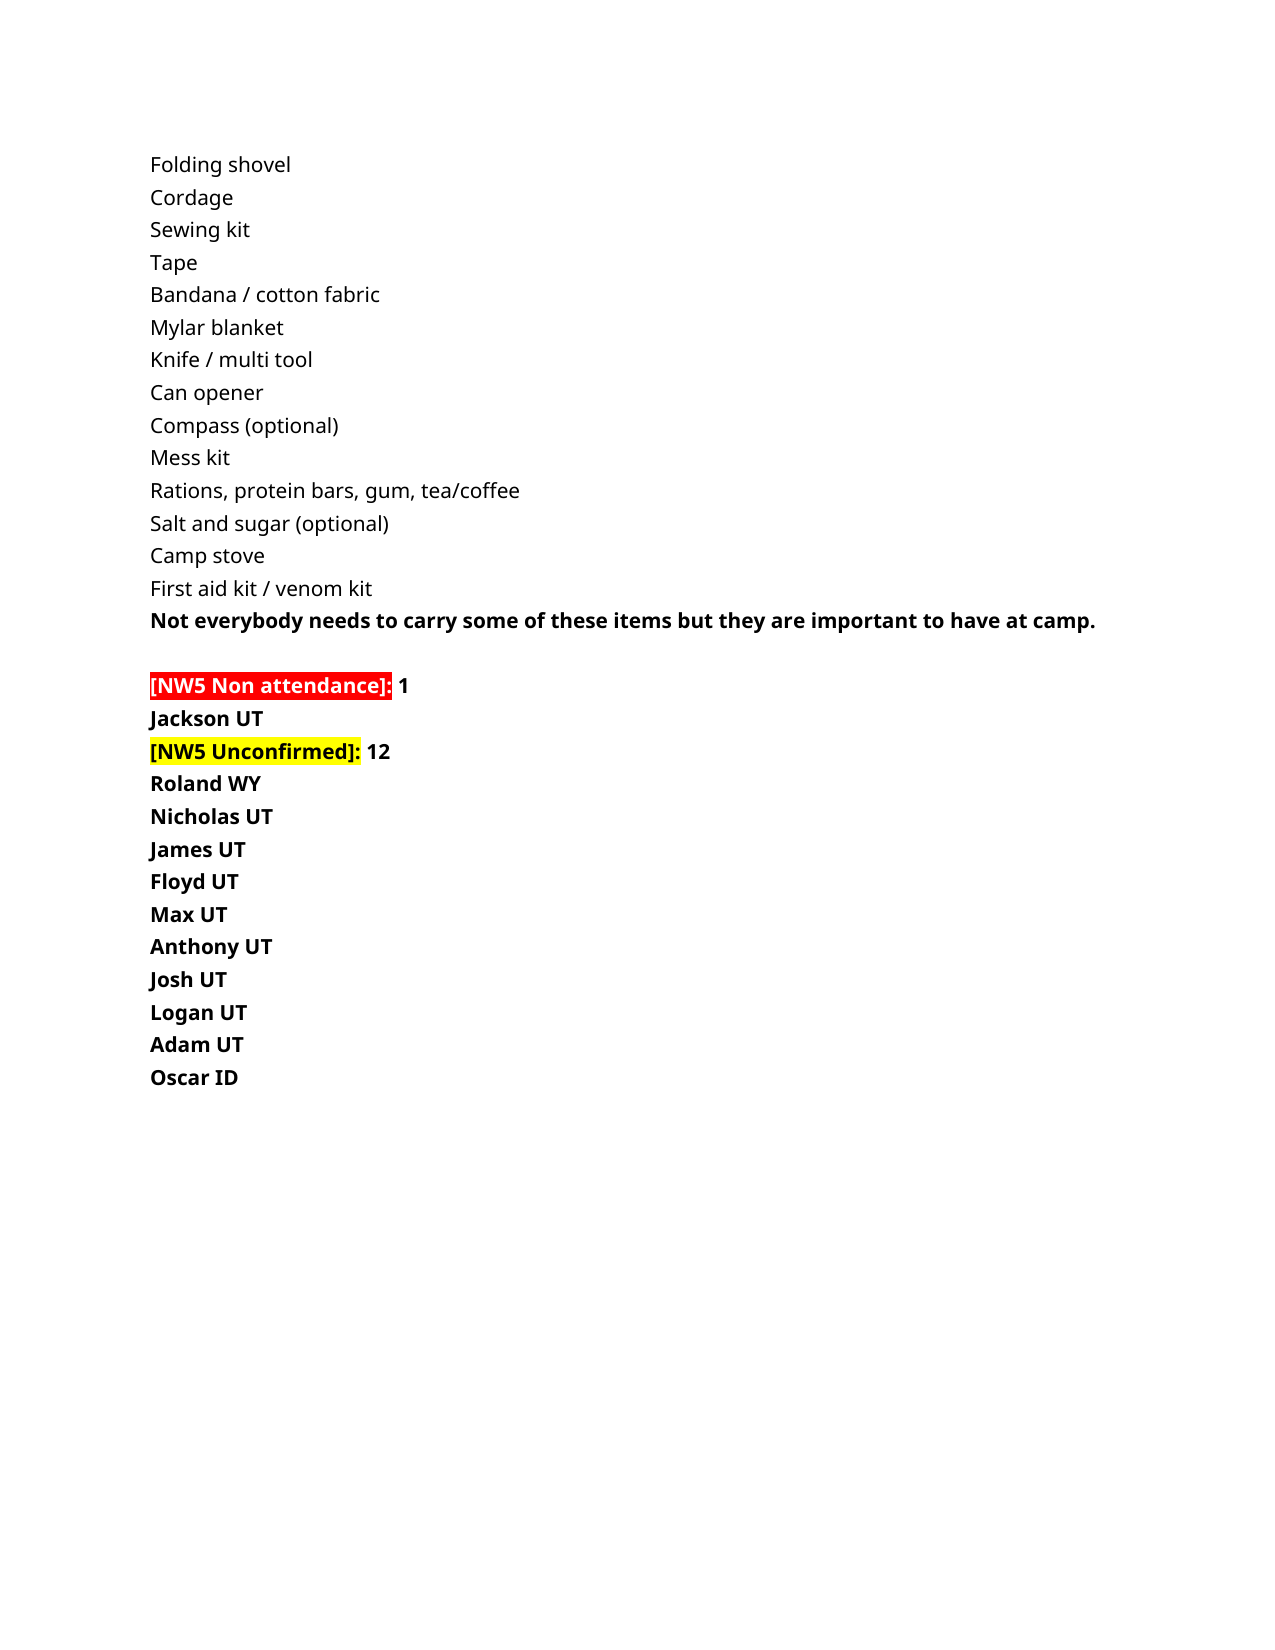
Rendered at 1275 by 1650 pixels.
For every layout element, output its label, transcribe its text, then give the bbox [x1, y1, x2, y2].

text Cordage [150, 183, 1125, 211]
text Rations, protein bars, gum, tea/coffee [150, 476, 1125, 504]
text Logan UT [150, 998, 1125, 1026]
text Sewing kit [150, 215, 1125, 244]
text [NW5 Non attendance]: 1 [392, 672, 1125, 700]
text Nicholas UT [150, 802, 1125, 831]
text First aid kit / venom kit [150, 574, 1125, 602]
text Compass (optional) [150, 411, 1125, 439]
text Josh UT [150, 965, 1125, 993]
text Max UT [150, 900, 1125, 928]
text Anthony UT [150, 932, 1125, 961]
text Tape [150, 248, 1125, 276]
text Jackson UT [150, 704, 1125, 733]
text Oscar ID [150, 1063, 1125, 1091]
text [NW5 Unconfirmed]: 12 [361, 737, 1125, 765]
text Knife / multi tool [150, 346, 1125, 374]
text Not everybody needs to carry some of these items but they are important to have at camp. [150, 606, 1125, 635]
text Bandana / cotton fabric [150, 280, 1125, 309]
text Floyd UT [150, 867, 1125, 896]
text Mess kit [150, 443, 1125, 472]
text Roland WY [150, 769, 1125, 798]
text Salt and sugar (optional) [150, 509, 1125, 537]
text Mylar blanket [150, 313, 1125, 341]
text Camp stove [150, 541, 1125, 570]
text James UT [150, 835, 1125, 863]
text Can opener [150, 378, 1125, 407]
text Adam UT [150, 1030, 1125, 1059]
text Folding shovel [150, 150, 1125, 178]
